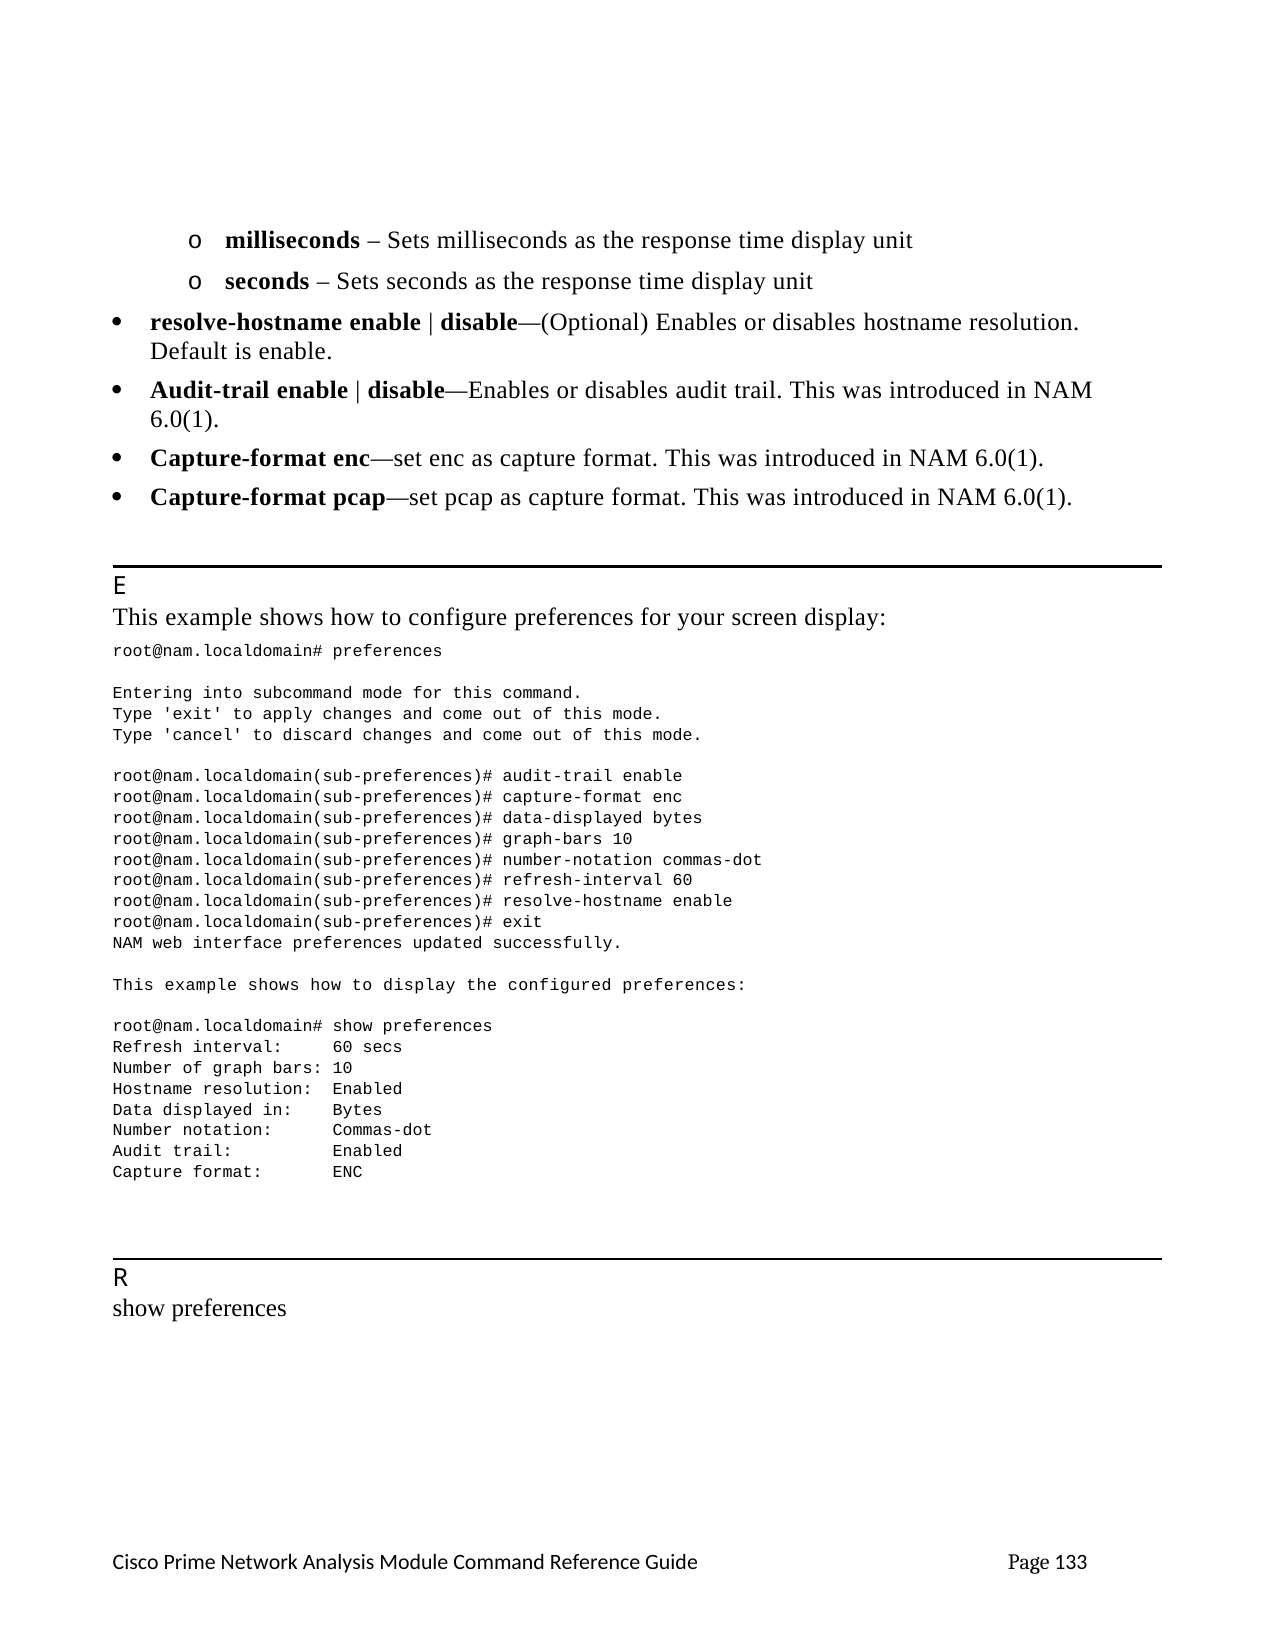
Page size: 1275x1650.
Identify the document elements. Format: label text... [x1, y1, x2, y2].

list Capture-format pcap—set pcap as capture format. This was introduced in NAM 6.0(1). [112, 482, 1162, 511]
text Number of graph bars: 10 [112, 1057, 1162, 1078]
list milliseconds – Sets milliseconds as the response time display unit [187, 225, 1162, 256]
list seconds – Sets seconds as the response time display unit [187, 266, 1162, 297]
text root@nam.localdomain# preferences [112, 641, 1162, 662]
text root@nam.localdomain(sub-preferences)# capture-format enc [112, 787, 1162, 807]
list Audit-trail enable | disable—Enables or disables audit trail. This was introduced in NAM 6.0(1). [112, 375, 1162, 433]
text This example shows how to configure preferences for your screen display: [112, 602, 1162, 630]
text Number notation: Commas-dot [112, 1120, 1162, 1141]
text Data displayed in: Bytes [112, 1099, 1162, 1120]
text root@nam.localdomain(sub-preferences)# resolve-hostname enable [112, 891, 1162, 912]
text root@nam.localdomain(sub-preferences)# exit [112, 912, 1162, 932]
text Refresh interval: 60 secs [112, 1037, 1162, 1057]
text Capture format: ENC [112, 1162, 1162, 1182]
text root@nam.localdomain(sub-preferences)# audit-trail enable [112, 766, 1162, 787]
list resolve-hostname enable | disable—(Optional) Enables or disables hostname resolution. Default is enable. [112, 307, 1162, 365]
text Type 'cancel' to discard changes and come out of this mode. [112, 724, 1162, 745]
text NAM web interface preferences updated successfully. [112, 932, 1162, 953]
text show preferences [112, 1293, 1162, 1322]
text root@nam.localdomain(sub-preferences)# graph-bars 10 [112, 828, 1162, 849]
text Entering into subcommand mode for this command. [112, 682, 1162, 703]
text This example shows how to display the configured preferences: [112, 974, 1162, 995]
list Capture-format enc—set enc as capture format. This was introduced in NAM 6.0(1). [112, 443, 1162, 472]
text root@nam.localdomain(sub-preferences)# data-displayed bytes [112, 807, 1162, 828]
text root@nam.localdomain(sub-preferences)# number-notation commas-dot [112, 849, 1162, 870]
text Audit trail: Enabled [112, 1141, 1162, 1162]
text Type 'exit' to apply changes and come out of this mode. [112, 703, 1162, 724]
text root@nam.localdomain# show preferences [112, 1016, 1162, 1037]
text root@nam.localdomain(sub-preferences)# refresh-interval 60 [112, 870, 1162, 891]
text Hostname resolution: Enabled [112, 1078, 1162, 1099]
